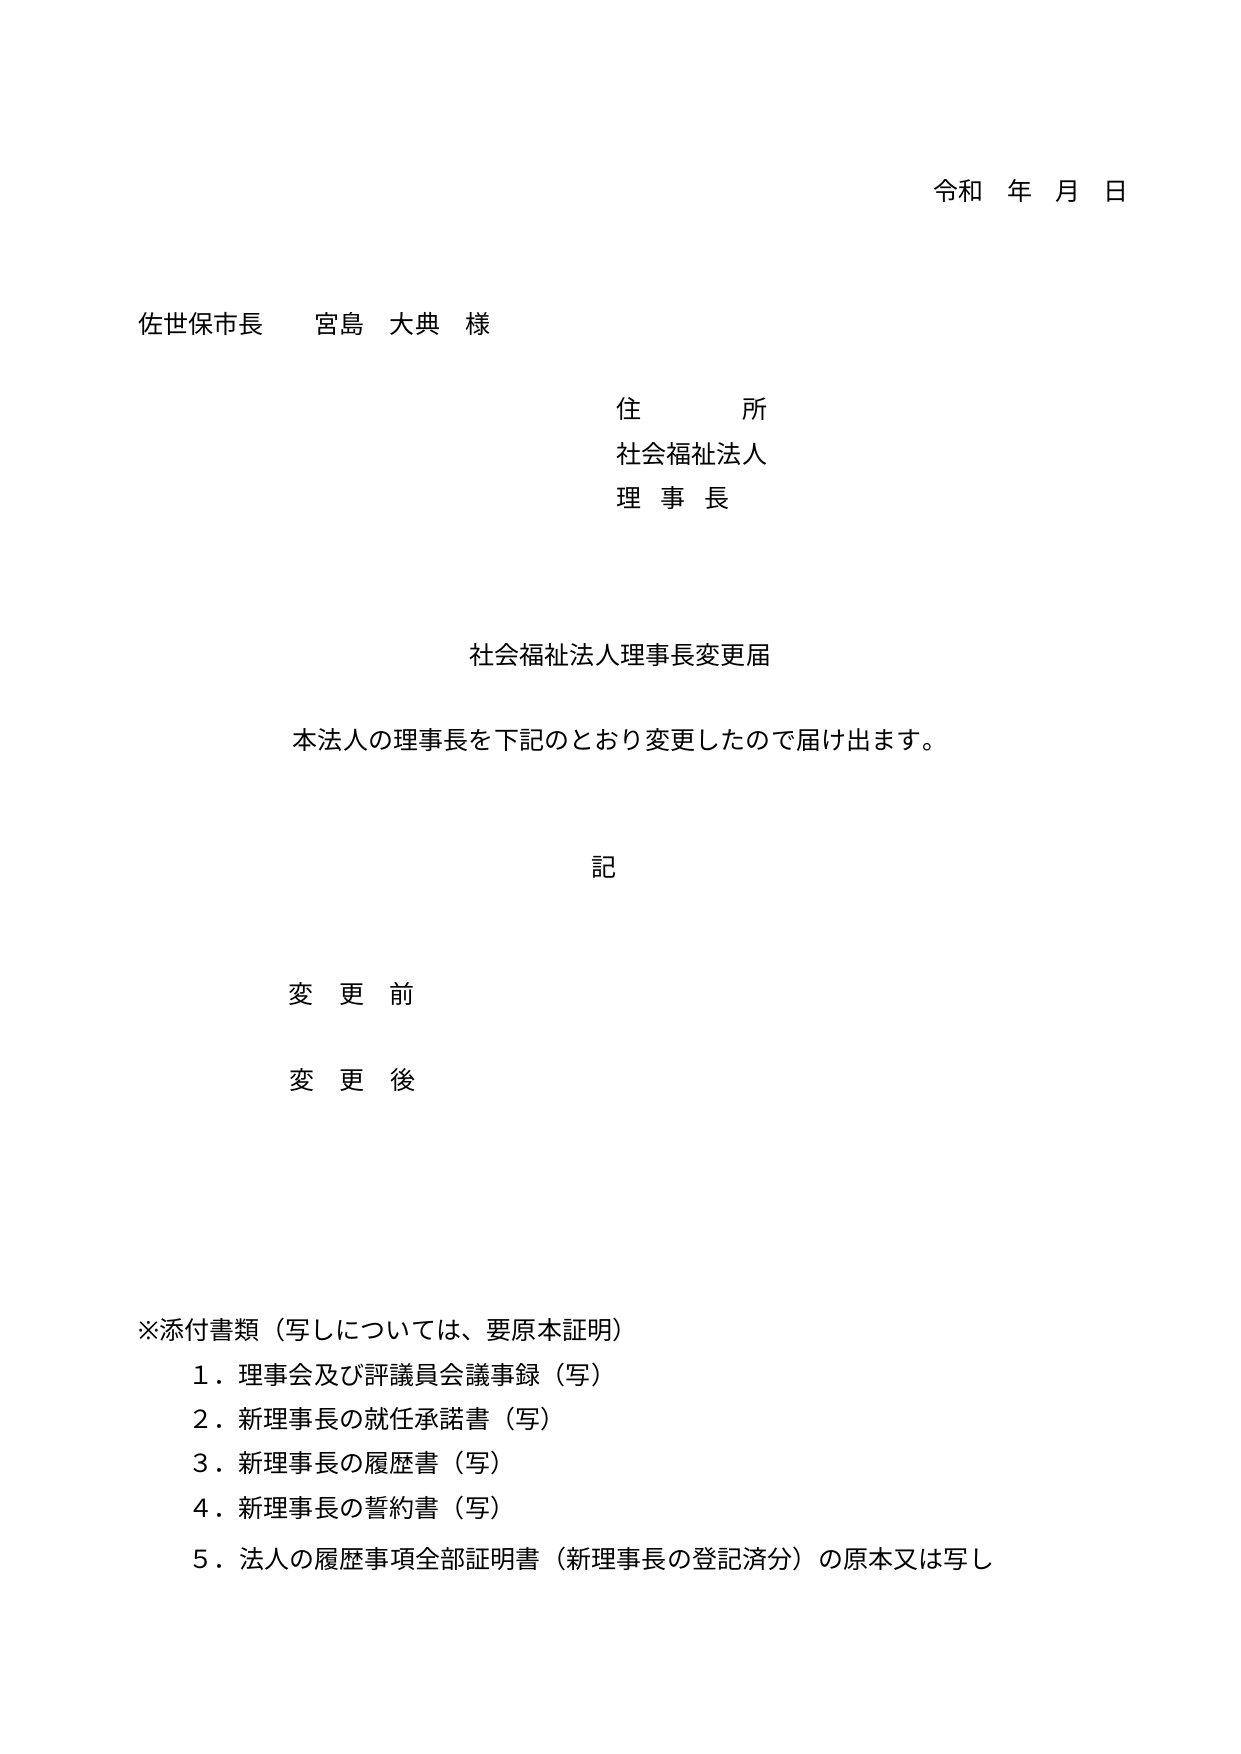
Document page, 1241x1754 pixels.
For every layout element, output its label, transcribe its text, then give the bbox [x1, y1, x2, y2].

text １．理事会及び評議員会議事録（写） [112, 1349, 1128, 1393]
text ※添付書類（写しについては、要原本証明） [112, 1304, 1128, 1349]
text ３．新理事長の履歴書（写） [112, 1437, 1128, 1482]
text 変 更 前 [112, 968, 1128, 1012]
text 社会福祉法人 [112, 428, 1128, 472]
text 佐世保市長 宮島 大典 様 [112, 298, 1128, 342]
text ４．新理事長の誓約書（写） [112, 1482, 1128, 1526]
text 本法人の理事長を下記のとおり変更したので届け出ます。 [112, 714, 1128, 759]
text 住 所 [112, 383, 1128, 428]
text 令和 年 月 日 [112, 164, 1128, 209]
text 理事長 [112, 472, 1128, 516]
text 変 更 後 [112, 1054, 1128, 1098]
text 記 [112, 841, 1128, 886]
text ２．新理事長の就任承諾書（写） [112, 1393, 1128, 1437]
text ５．法人の履歴事項全部証明書（新理事長の登記済分）の原本又は写し [112, 1526, 1128, 1579]
text 社会福祉法人理事長変更届 [112, 629, 1128, 673]
